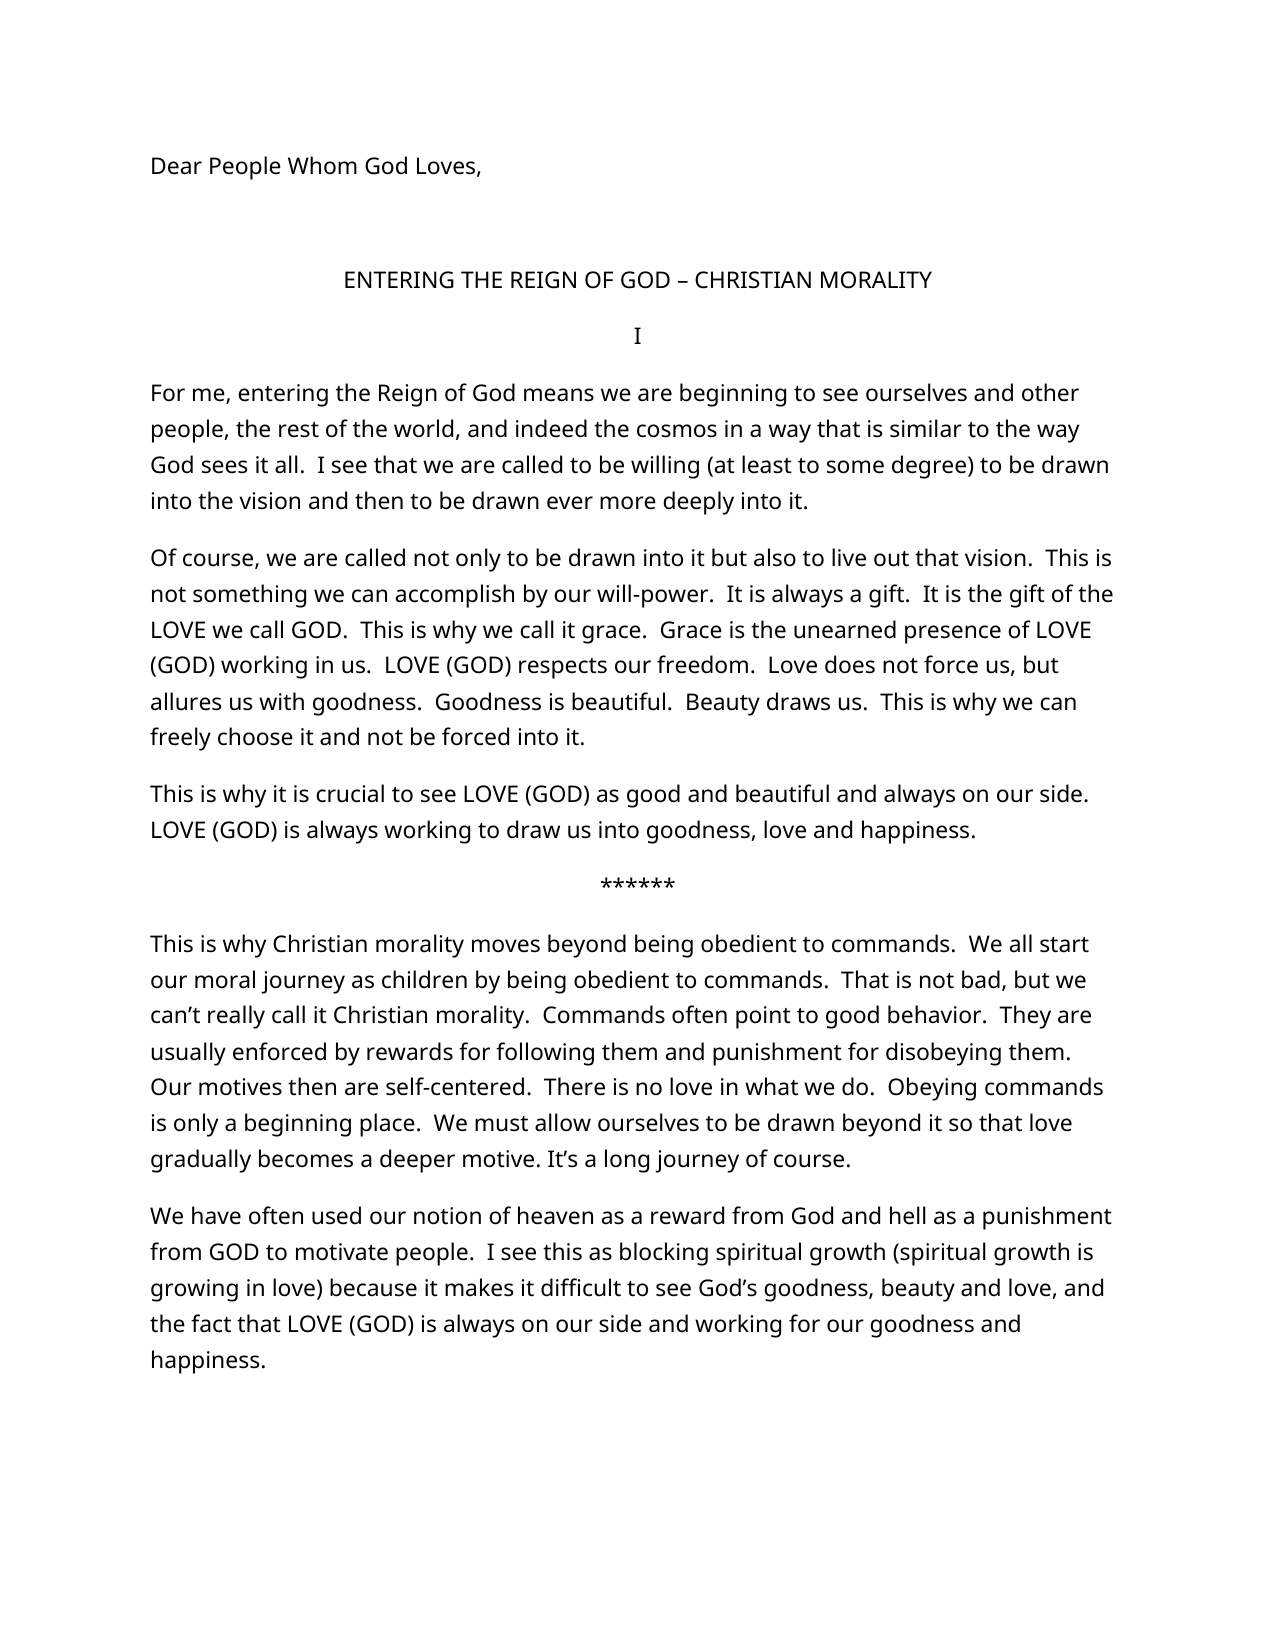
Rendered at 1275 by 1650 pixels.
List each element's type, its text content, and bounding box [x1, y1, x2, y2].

text I [150, 320, 1125, 352]
text Of course, we are called not only to be drawn into it but also to live out that vision. This is not something we can accomplish by our will-power. It is always a gift. It is the gift of the LOVE we call GOD. This is why we call it grace. Grace is the unearned presence of LOVE (GOD) working in us. LOVE (GOD) respects our freedom. Love does not force us, but allures us with goodness. Goodness is beautiful. Beauty draws us. This is why we can freely choose it and not be forced into it. [150, 542, 1125, 753]
text ****** [150, 871, 1125, 902]
text This is why it is crucial to see LOVE (GOD) as good and beautiful and always on our side. LOVE (GOD) is always working to draw us into goodness, love and happiness. [150, 778, 1125, 845]
text ENTERING THE REIGN OF GOD – CHRISTIAN MORALITY [150, 263, 1125, 295]
text Dear People Whom God Loves, [150, 150, 1125, 181]
text For me, entering the Reign of God means we are beginning to see ourselves and other people, the rest of the world, and indeed the cosmos in a way that is similar to the way God sees it all. I see that we are called to be willing (at least to some degree) to be drawn into the vision and then to be drawn ever more deeply into it. [150, 377, 1125, 516]
text We have often used our notion of heaven as a reward from God and hell as a punishment from GOD to motivate people. I see this as blocking spiritual growth (spiritual growth is growing in love) because it makes it difficult to see God’s goodness, beauty and love, and the fact that LOVE (GOD) is always on our side and working for our goodness and happiness. [150, 1200, 1125, 1375]
text This is why Christian morality moves beyond being obedient to commands. We all start our moral journey as children by being obedient to commands. That is not bad, but we can’t really call it Christian morality. Commands often point to good behavior. They are usually enforced by rewards for following them and punishment for disobeying them. Our motives then are self-centered. There is no love in what we do. Obeying commands is only a beginning place. We must allow ourselves to be drawn beyond it so that love gradually becomes a deeper motive. It’s a long journey of course. [150, 928, 1125, 1174]
